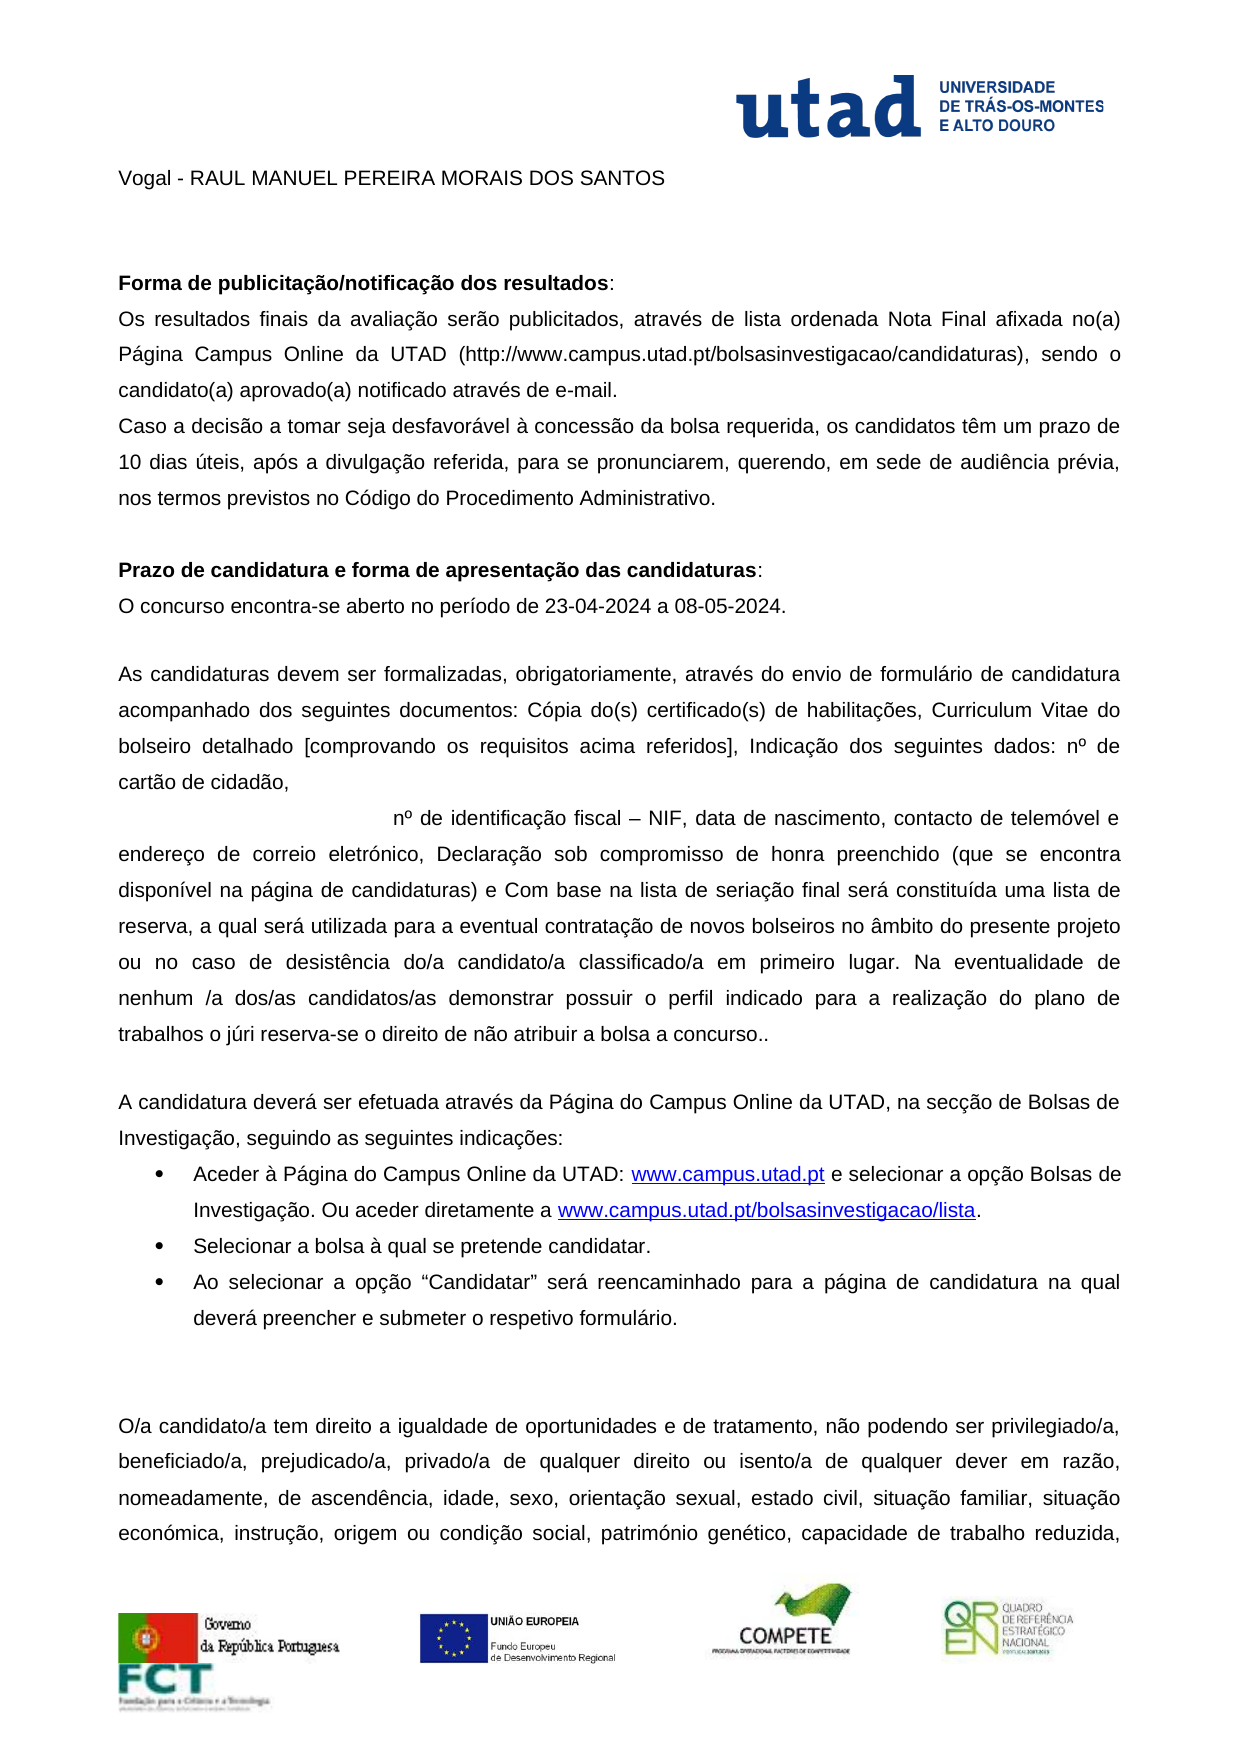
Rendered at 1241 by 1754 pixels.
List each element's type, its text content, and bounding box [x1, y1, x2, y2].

text nº de identificação fiscal – NIF, data de nascimento, contacto de telemóvel e endereço de correio eletrónico, Declaração sob compromisso de honra preenchido (que se encontra disponível na página de candidaturas) e Com base na lista de seriação final será constituída uma lista de reserva, a qual será utilizada para a eventual contratação de novos bolseiros no âmbito do presente projeto ou no caso de desistência do/a candidato/a classificado/a em primeiro lugar. Na eventualidade de nenhum /a dos/as candidatos/as demonstrar possuir o perfil indicado para a realização do plano de trabalhos o júri reserva-se o direito de não atribuir a bolsa a concurso.. [118, 806, 1122, 1045]
text Vogal - RAUL MANUEL PEREIRA MORAIS DOS SANTOS [118, 166, 1122, 190]
text Prazo de candidatura e forma de apresentação das candidaturas: [118, 558, 1122, 582]
picture [940, 1596, 1079, 1664]
text Forma de publicitação/notificação dos resultados: [118, 270, 1122, 294]
list Ao selecionar a opção “Candidatar” será reencaminhado para a página de candidatura na qual deverá preencher e submeter o respetivo formulário. [156, 1269, 1122, 1329]
list Aceder à Página do Campus Online da UTAD: www.campus.utad.pt e selecionar a opção Bolsas de Investigação. Ou aceder diretamente a www.campus.utad.pt/bolsasinvestigacao/lista. [156, 1162, 1122, 1222]
list Selecionar a bolsa à qual se pretende candidatar. [156, 1233, 1122, 1258]
text A candidatura deverá ser efetuada através da Página do Campus Online da UTAD, na secção de Bolsas de Investigação, seguindo as seguintes indicações: [118, 1090, 1122, 1149]
text O concurso encontra-se aberto no período de 23-04-2024 a 08-05-2024. [118, 594, 1122, 618]
text As candidaturas devem ser formalizadas, obrigatoriamente, através do envio de formulário de candidatura acompanhado dos seguintes documentos: Cópia do(s) certificado(s) de habilitações, Curriculum Vitae do bolseiro detalhado [comprovando os requisitos acima referidos], Indicação dos seguintes dados: nº de cartão de cidadão, [118, 662, 1122, 794]
text Caso a decisão a tomar seja desfavorável à concessão da bolsa requerida, os candidatos têm um prazo de 10 dias úteis, após a divulgação referida, para se pronunciarem, querendo, em sede de audiência prévia, nos termos previstos no Código do Procedimento Administrativo. [118, 414, 1122, 510]
picture [418, 1612, 617, 1664]
text Os resultados finais da avaliação serão publicitados, através de lista ordenada Nota Final afixada no(a) Página Campus Online da UTAD (http://www.campus.utad.pt/bolsasinvestigacao/candidaturas), sendo o candidato(a) aprovado(a) notificado através de e-mail. [118, 306, 1122, 402]
picture [736, 75, 1104, 138]
picture [704, 1573, 860, 1664]
picture [118, 1613, 344, 1721]
